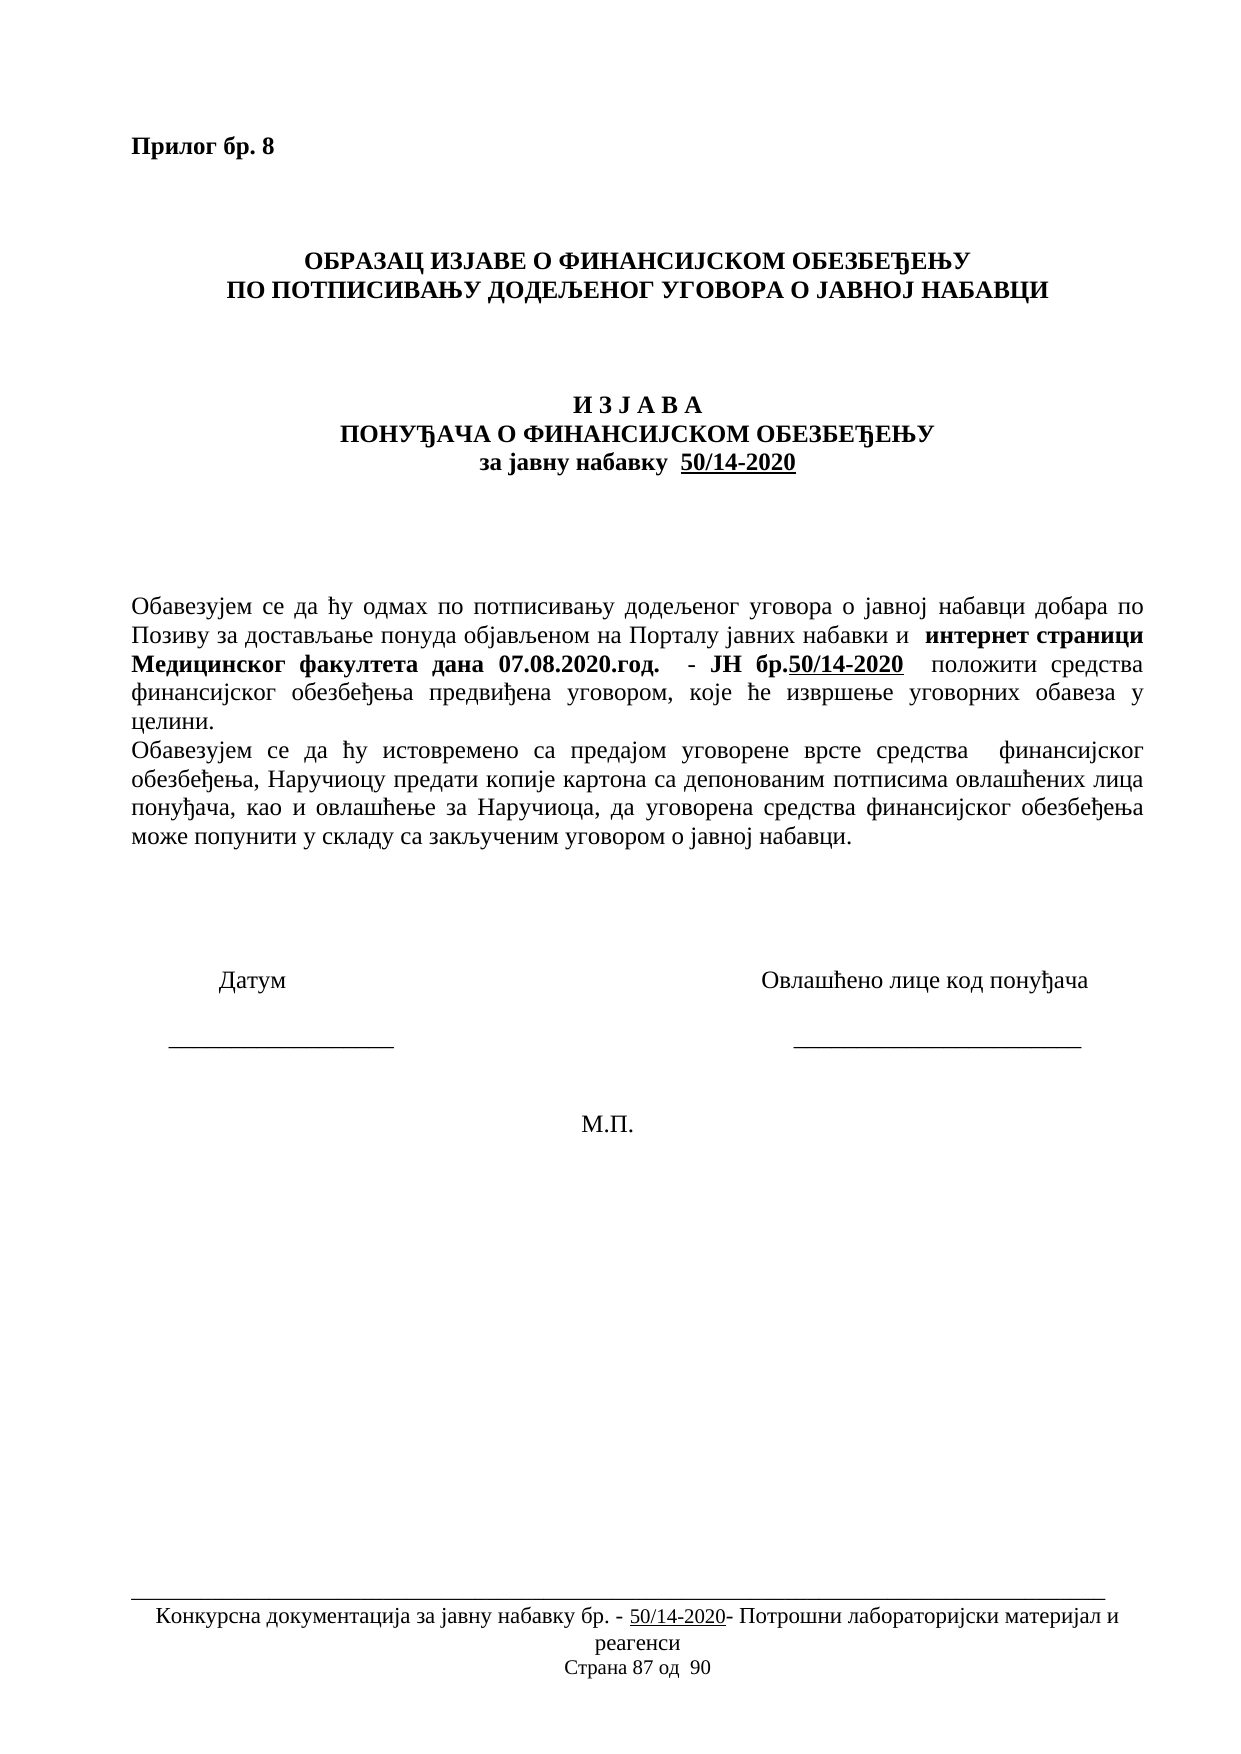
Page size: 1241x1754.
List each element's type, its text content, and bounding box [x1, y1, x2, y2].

text Обавезујем се да ћу истовремено са предајом уговорене врсте средства финансијског обезбеђења, Наручиоцу предати копије картона са депонованим потписима овлашћених лица понуђача, као и овлашћење за Наручиоца, да уговорена средства финансијског обезбеђења може попунити у складу са закљученим уговором о јавној набавци. [131, 735, 1144, 850]
text ПО ПОТПИСИВАЊУ ДОДЕЉЕНОГ УГОВОРА О ЈАВНОЈ НАБАВЦИ [131, 275, 1144, 304]
text Прилог бр. 8 [131, 131, 1144, 160]
text за јавну набавку 50/14-2020 [131, 447, 1144, 476]
text Обавезујем се да ћу одмах по потписивању додељеног уговора о јавној набавци добара по Позиву за достављање понуда објављеном на Порталу јавних набавки и интернет страници Медицинског факултета дана 07.08.2020.год. - ЈН бр.50/14-2020 положити средства финансијског обезбеђења предвиђена уговором, које ће извршење уговорних обавеза у целини. [131, 591, 1144, 735]
text ОБРАЗАЦ ИЗЈАВЕ О ФИНАНСИЈСКОМ ОБЕЗБЕЂЕЊУ [131, 246, 1144, 275]
text Датум Овлашћено лице код понуђача [169, 965, 1144, 994]
text М.П. [506, 1109, 1144, 1137]
text И З Ј А В А [131, 390, 1144, 419]
text ПОНУЂАЧА О ФИНАНСИЈСКОМ ОБЕЗБЕЂЕЊУ [131, 419, 1144, 447]
text __________________ _______________________ [169, 1022, 1144, 1051]
